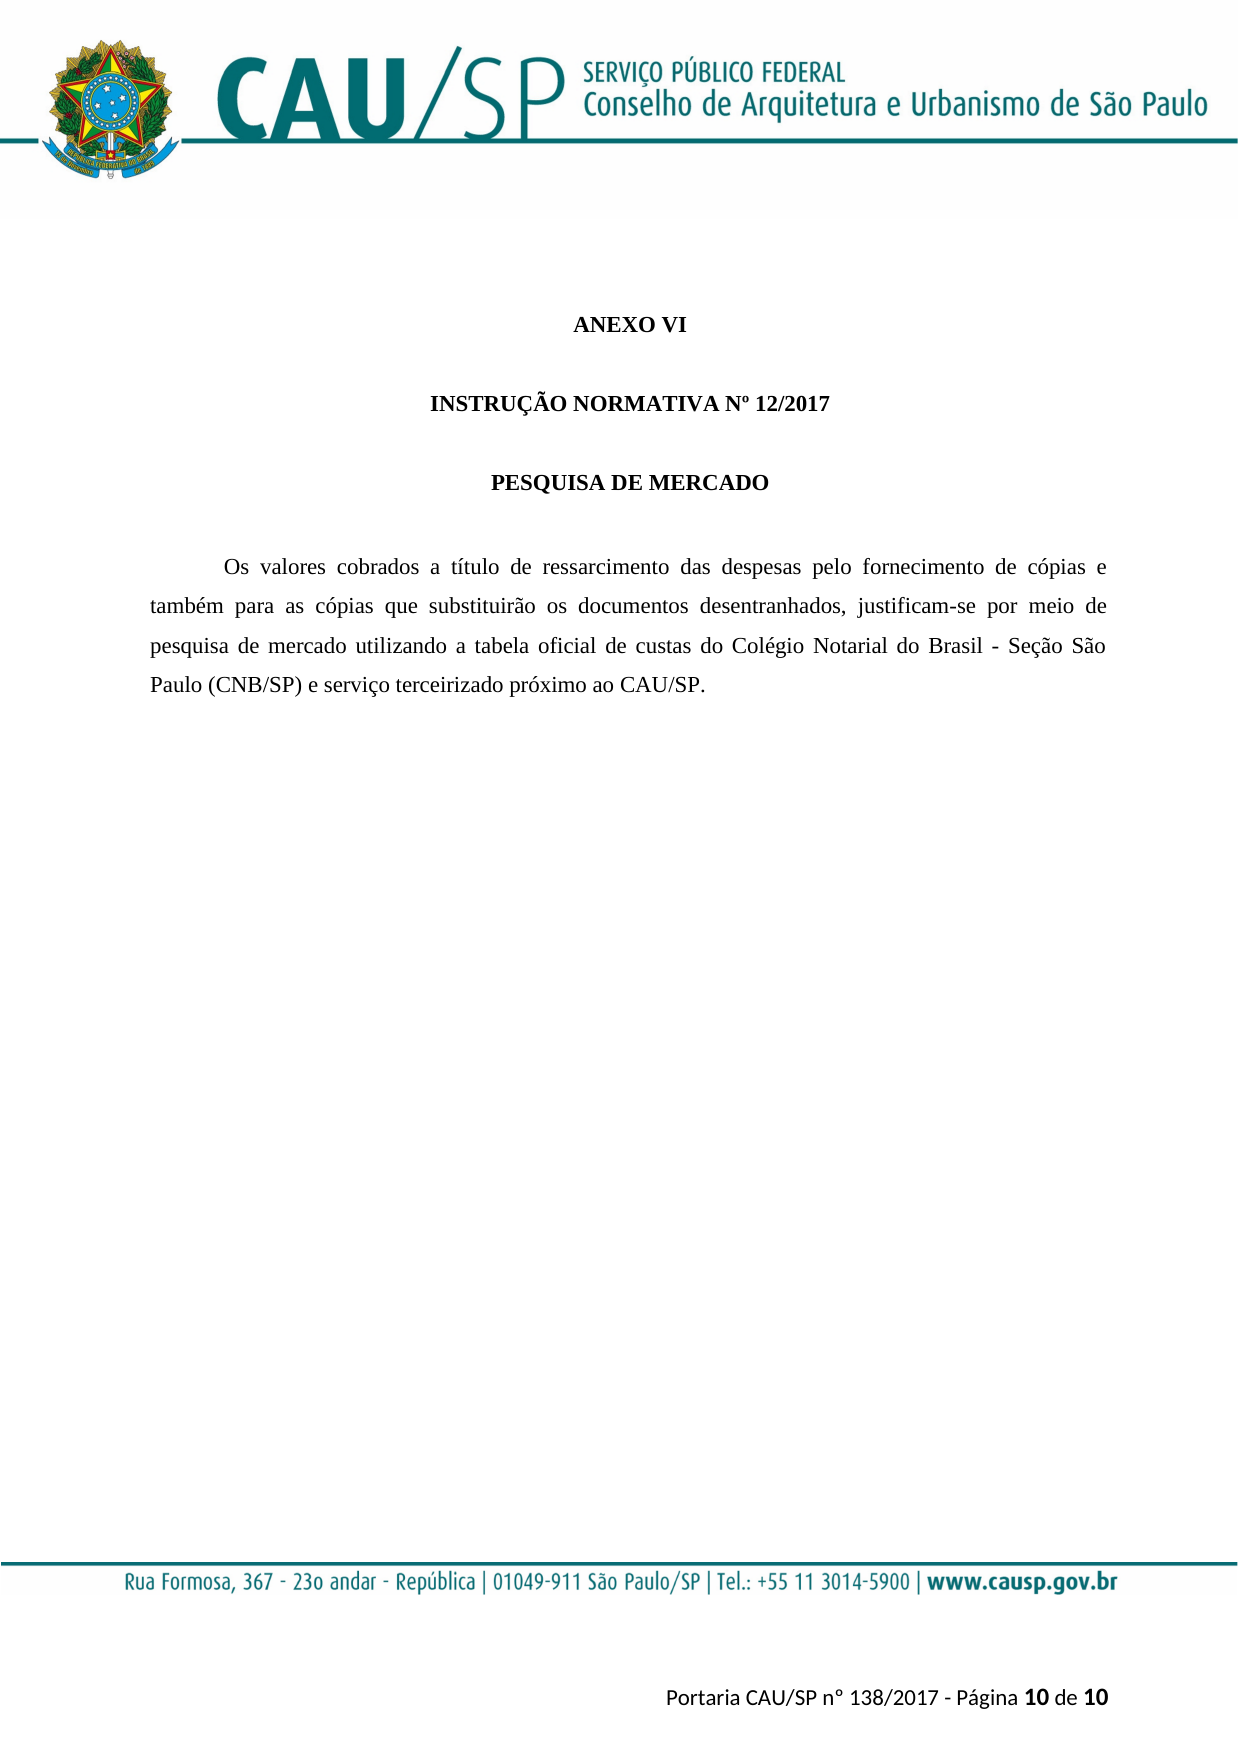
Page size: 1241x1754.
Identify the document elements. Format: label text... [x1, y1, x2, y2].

picture [0, 0, 1238, 219]
picture [0, 1561, 1238, 1595]
text INSTRUÇÃO NORMATIVA Nº 12/2017 [150, 389, 1110, 416]
text Os valores cobrados a título de ressarcimento das despesas pelo fornecimento de cópias e também para as cópias que substituirão os documentos desentranhados, justificam-se por meio de pesquisa de mercado utilizando a tabela oficial de custas do Colégio Notarial do Brasil - Seção São Paulo (CNB/SP) e serviço terceirizado próximo ao CAU/SP. [150, 553, 1108, 698]
text PESQUISA DE MERCADO [150, 468, 1110, 495]
text ANEXO VI [150, 311, 1110, 337]
